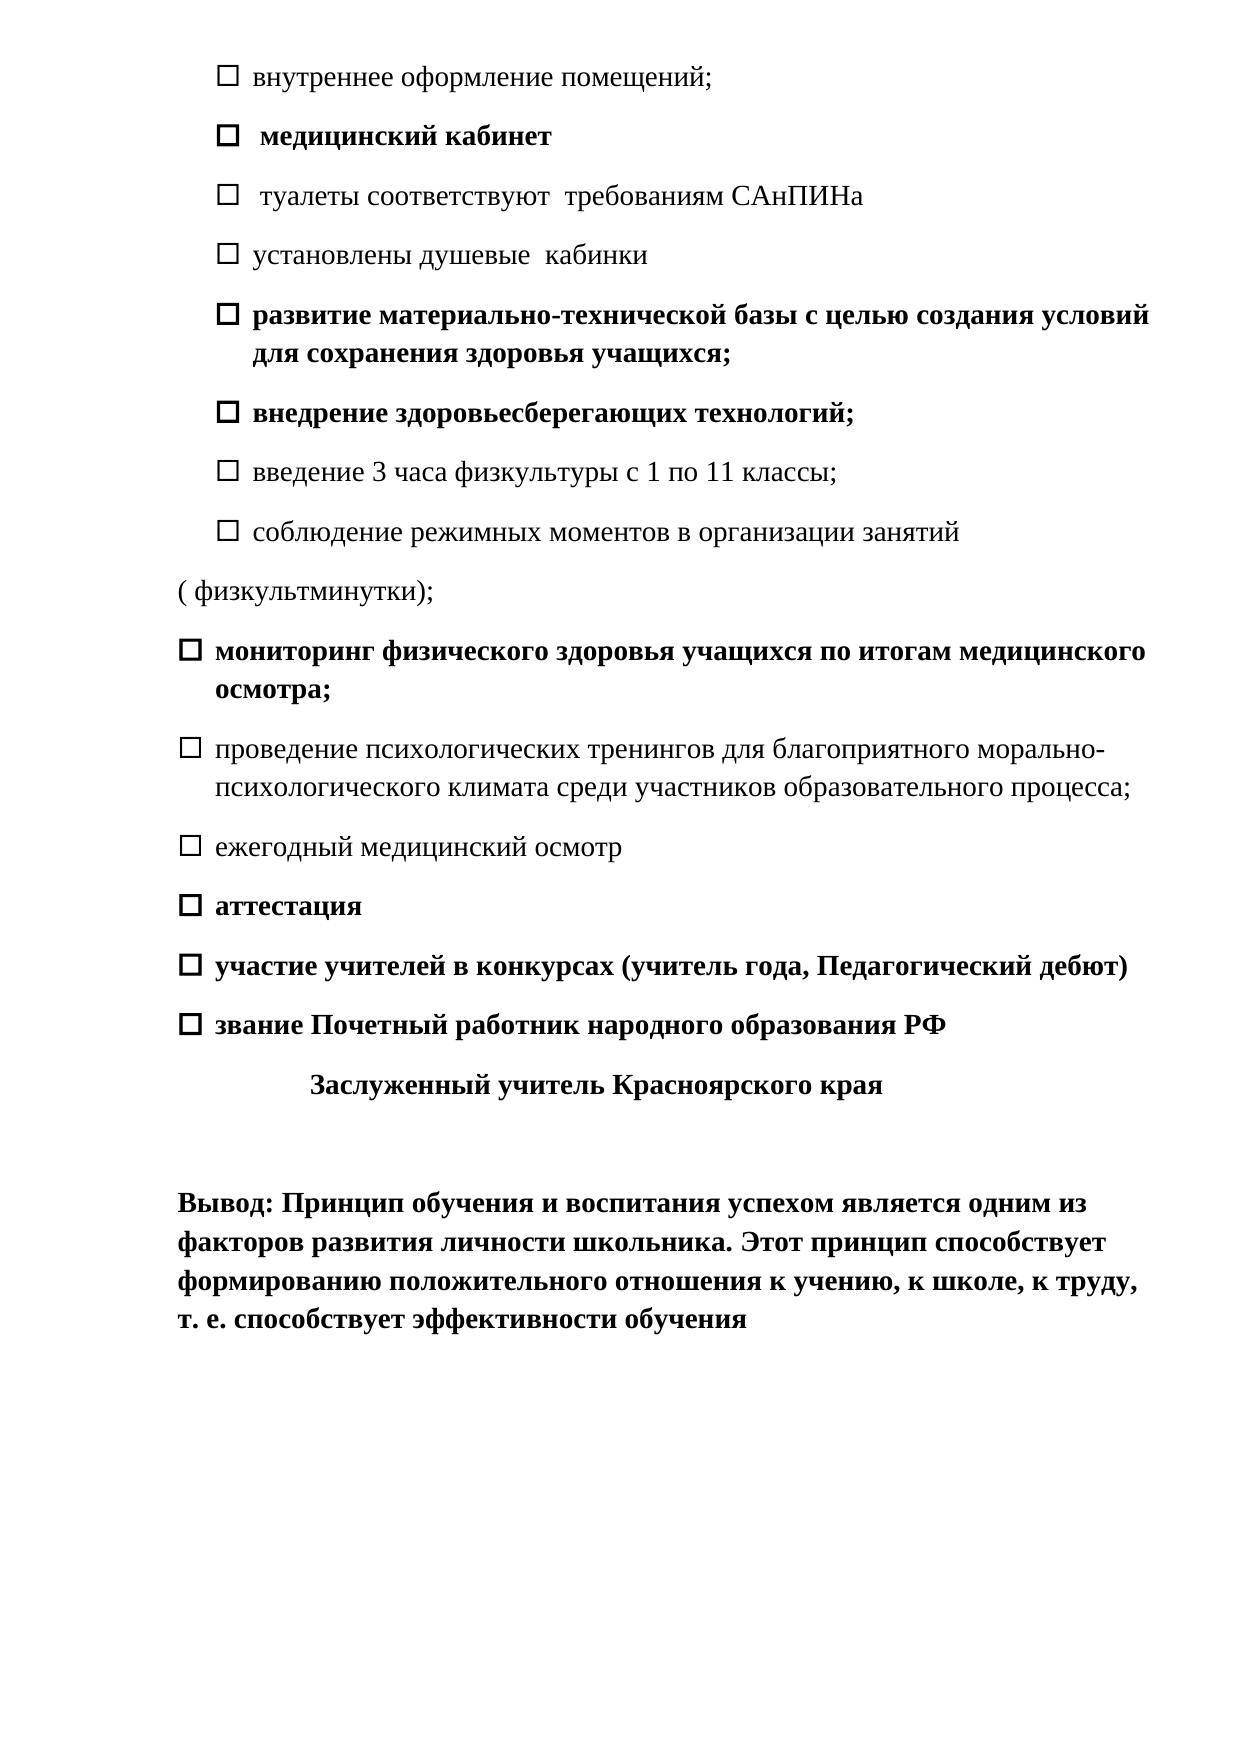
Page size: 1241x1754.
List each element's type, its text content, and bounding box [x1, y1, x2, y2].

list проведение психологических тренингов для благоприятного морально-психологического климата среди участников образовательного процесса; [177, 731, 1152, 803]
list введение 3 часа физкультуры с 1 по 11 классы; [215, 454, 1152, 488]
list звание Почетный работник народного образования РФ [177, 1007, 1152, 1041]
list аттестация [177, 888, 1152, 922]
list ежегодный медицинский осмотр [177, 829, 1152, 862]
list медицинский кабинет [215, 118, 1152, 152]
text ( физкультминутки); [177, 573, 1152, 607]
list соблюдение режимных моментов в организации занятий [215, 514, 1152, 548]
list установлены душевые кабинки [215, 237, 1152, 271]
text Заслуженный учитель Красноярского края [215, 1067, 1152, 1100]
list внутреннее оформление помещений; [215, 59, 1152, 93]
list туалеты соответствуют требованиям САнПИНа [215, 178, 1152, 212]
list мониторинг физического здоровья учащихся по итогам медицинского осмотра; [177, 633, 1152, 705]
list внедрение здоровьесберегающих технологий; [215, 395, 1152, 429]
list участие учителей в конкурсах (учитель года, Педагогический дебют) [177, 948, 1152, 981]
text Вывод: Принцип обучения и воспитания успехом является одним из факторов развития личности школьника. Этот принцип способствует формированию положительного отношения к учению, к школе, к труду, т. е. способствует эффективности обучения [177, 1186, 1152, 1335]
list развитие материально-технической базы с целью создания условий для сохранения здоровья учащихся; [215, 297, 1152, 369]
